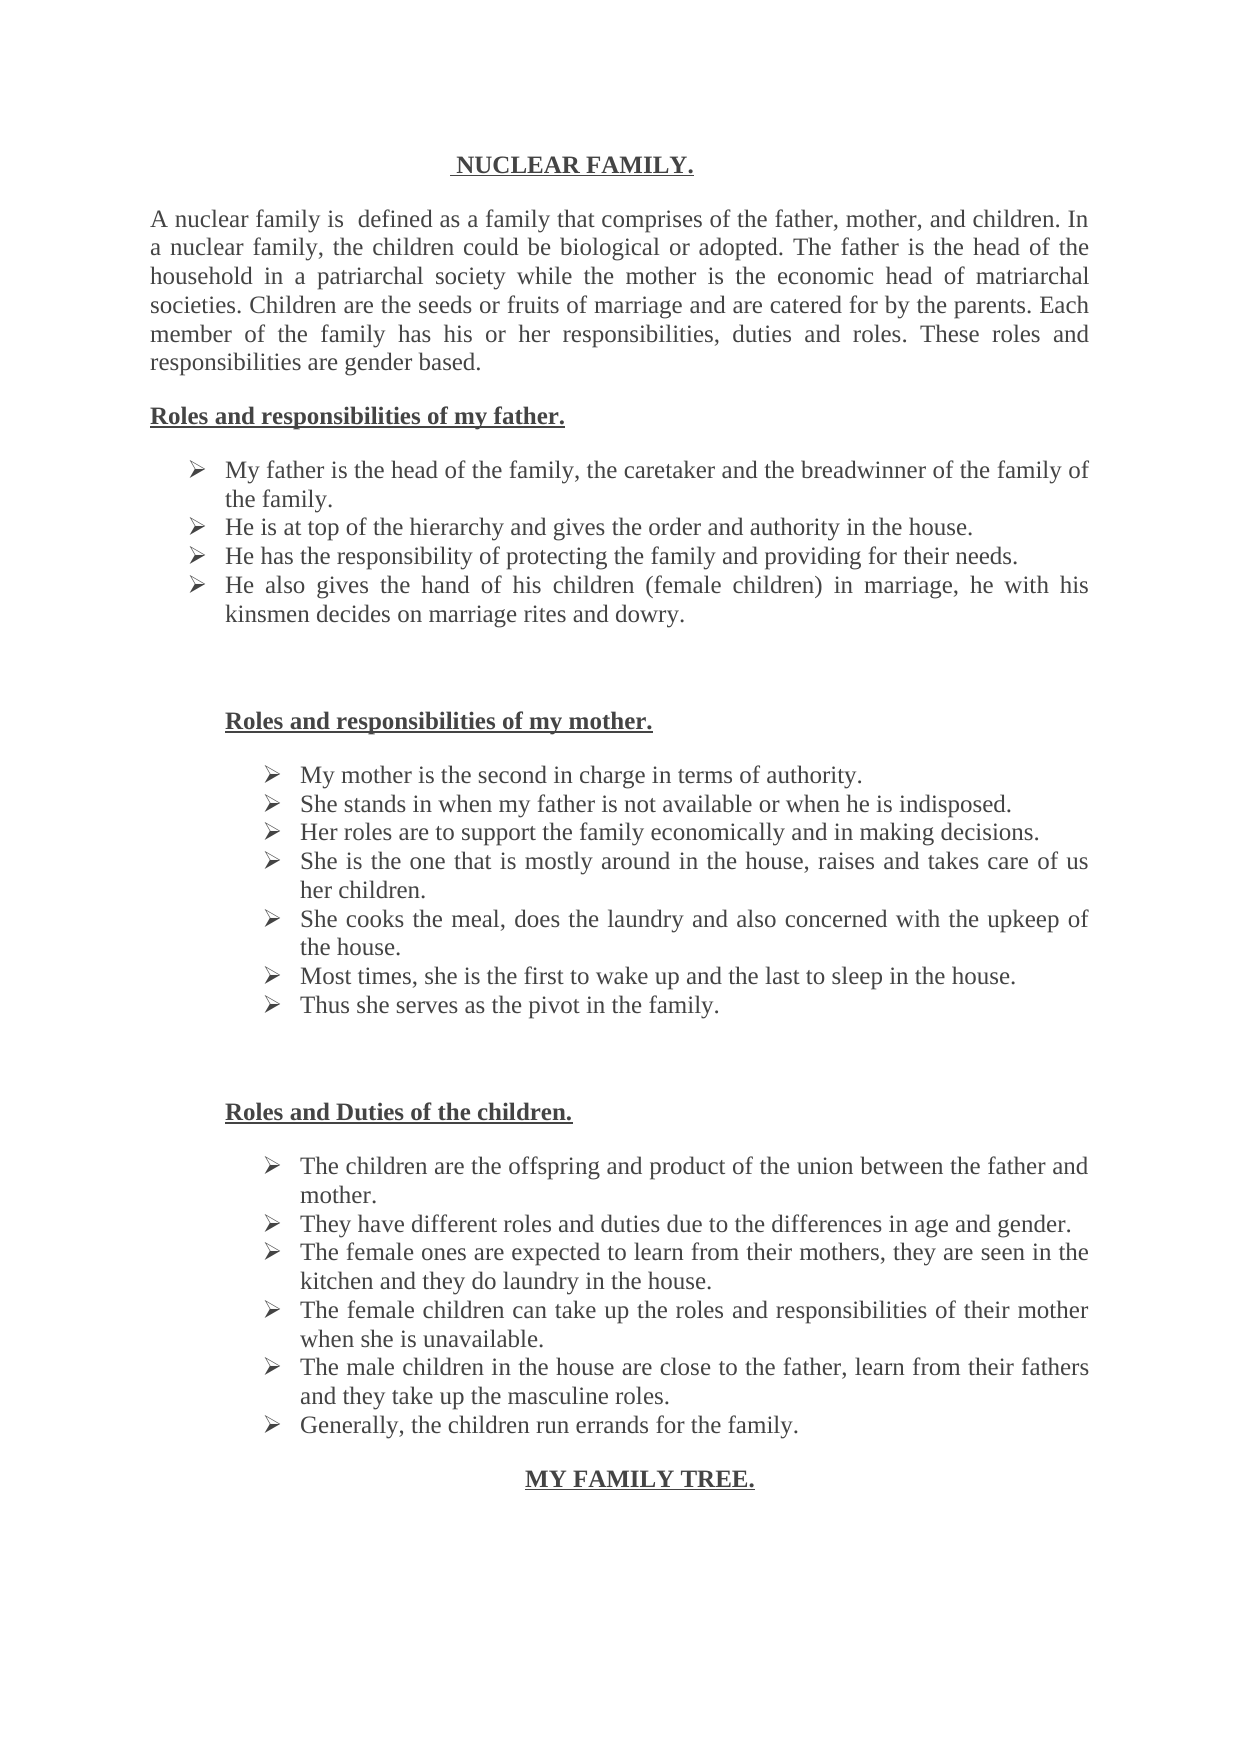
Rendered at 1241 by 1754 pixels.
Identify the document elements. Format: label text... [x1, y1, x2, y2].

text A nuclear family is defined as a family that comprises of the father, mother, and children. In a nuclear family, the children could be biological or adopted. The father is the head of the household in a patriarchal society while the mother is the economic head of matriarchal societies. Children are the seeds or fruits of marriage and are catered for by the parents. Each member of the family has his or her responsibilities, duties and roles. These roles and responsibilities are gender based. [150, 204, 1090, 376]
list Her roles are to support the family economically and in making decisions. [262, 817, 1090, 846]
list She stands in when my father is not available or when he is indisposed. [262, 789, 1090, 817]
list She is the one that is mostly around in the house, raises and takes care of us her children. [262, 846, 1090, 904]
text MY FAMILY TREE. [450, 1464, 1090, 1492]
list The children are the offspring and product of the union between the father and mother. [262, 1151, 1090, 1209]
text Roles and responsibilities of my father. [150, 401, 1090, 430]
text Roles and Duties of the children. [225, 1097, 1090, 1126]
text NUCLEAR FAMILY. [150, 150, 1090, 179]
list My mother is the second in charge in terms of authority. [262, 760, 1090, 789]
list They have different roles and duties due to the differences in age and gender. [262, 1209, 1090, 1237]
list The male children in the house are close to the father, learn from their fathers and they take up the masculine roles. [262, 1352, 1090, 1410]
list He is at top of the hierarchy and gives the order and authority in the house. [187, 512, 1090, 541]
list My father is the head of the family, the caretaker and the breadwinner of the family of the family. [187, 455, 1090, 512]
list Thus she serves as the pivot in the family. [262, 990, 1090, 1019]
list He has the responsibility of protecting the family and providing for their needs. [187, 541, 1090, 570]
list The female ones are expected to learn from their mothers, they are seen in the kitchen and they do laundry in the house. [262, 1237, 1090, 1295]
list He also gives the hand of his children (female children) in marriage, he with his kinsmen decides on marriage rites and dowry. [187, 570, 1090, 627]
list She cooks the meal, does the laundry and also concerned with the upkeep of the house. [262, 904, 1090, 961]
list Most times, she is the first to wake up and the last to sleep in the house. [262, 961, 1090, 990]
list Generally, the children run errands for the family. [262, 1410, 1090, 1439]
text Roles and responsibilities of my mother. [225, 706, 1090, 735]
list The female children can take up the roles and responsibilities of their mother when she is unavailable. [262, 1295, 1090, 1352]
